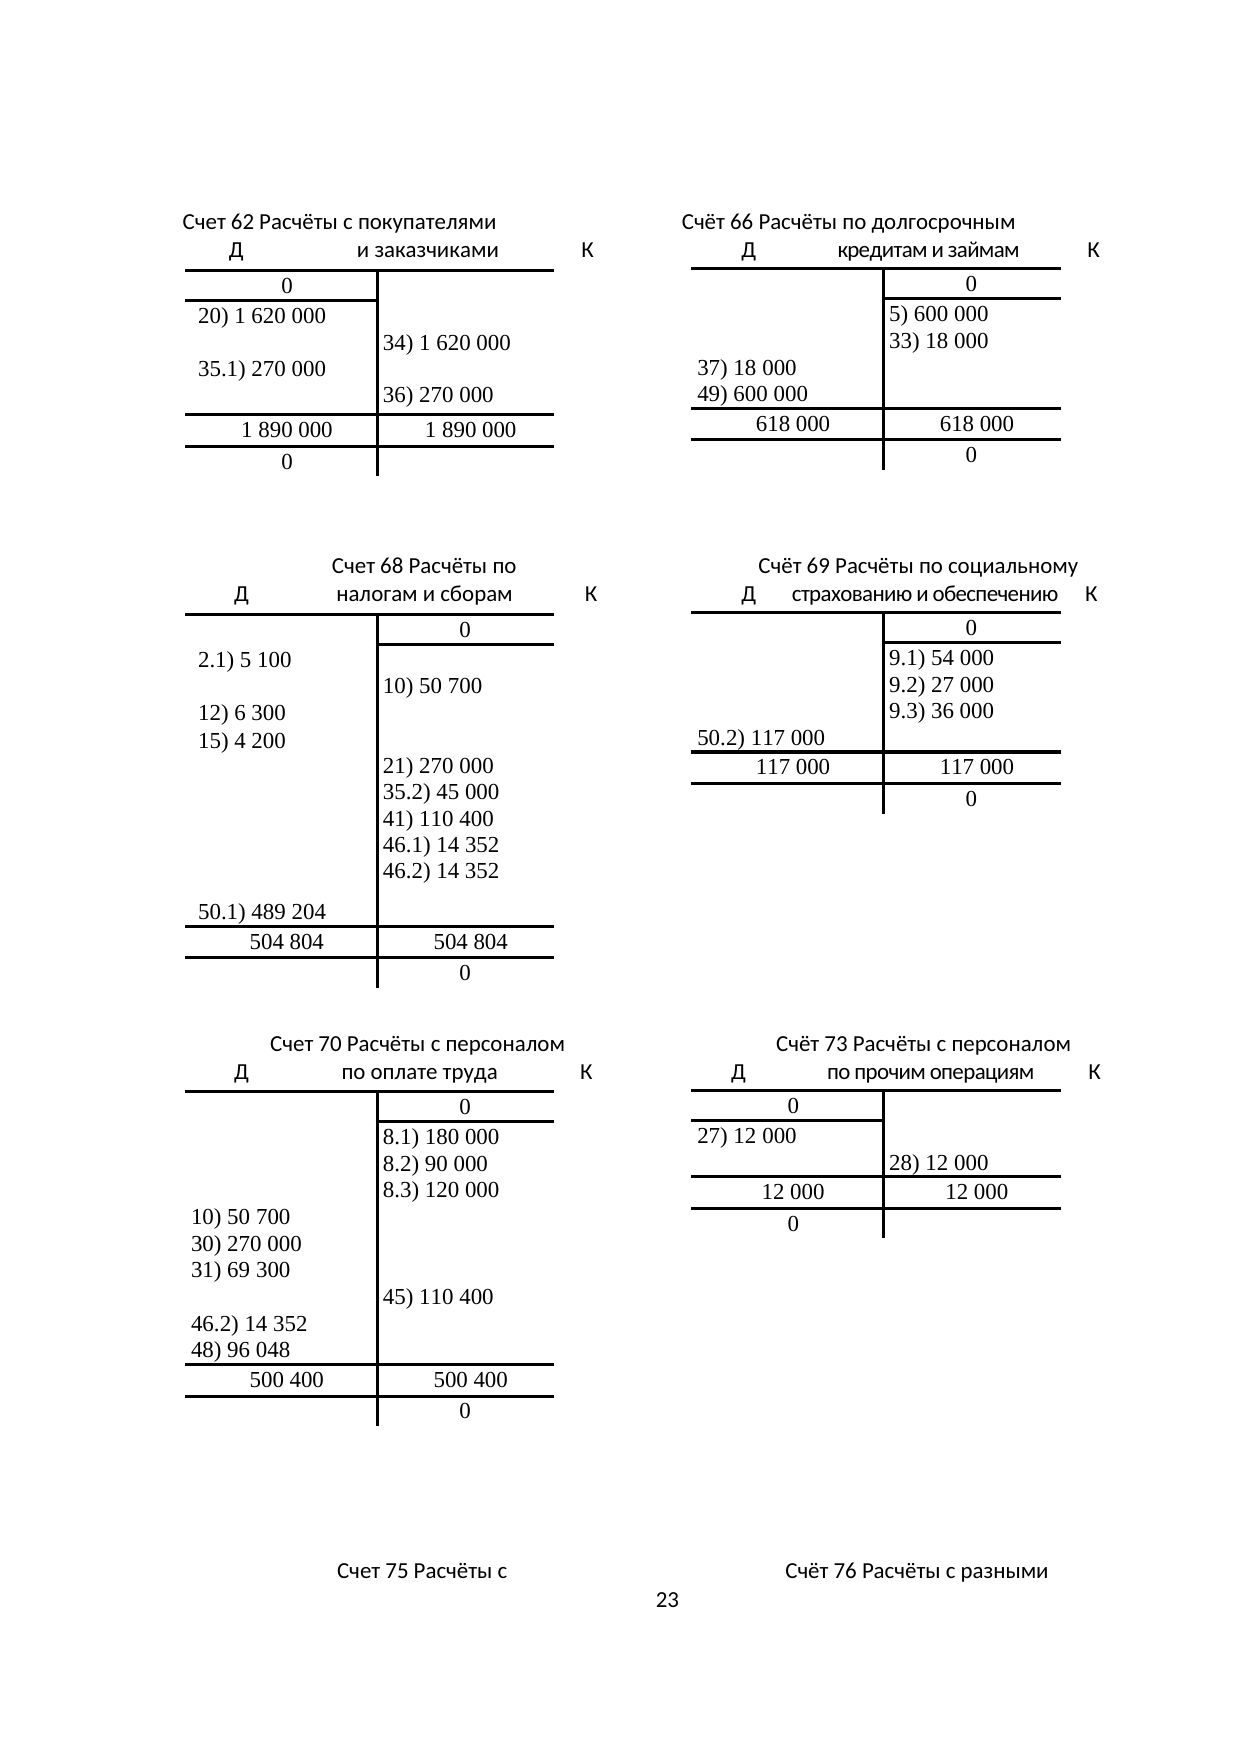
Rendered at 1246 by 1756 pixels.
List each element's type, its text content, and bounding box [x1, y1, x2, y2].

text Счет 68 Расчёты по Счёт 69 Расчёты по социальному [177, 551, 1157, 579]
text Д по оплате труда К Д по прочим операциям К [177, 1057, 1157, 1085]
text Счет 70 Расчёты с персоналом Счёт 73 Расчёты с персоналом [177, 1029, 1157, 1057]
text Счет 62 Расчёты с покупателями Счёт 66 Расчёты по долгосрочным [177, 207, 1157, 235]
text Д и заказчиками К Д кредитам и займам К [177, 235, 1157, 263]
text Д налогам и сборам К Д страхованию и обеспечению К [177, 579, 1157, 607]
text Счет 75 Расчёты с Счёт 76 Расчёты с разными [177, 1556, 1157, 1584]
